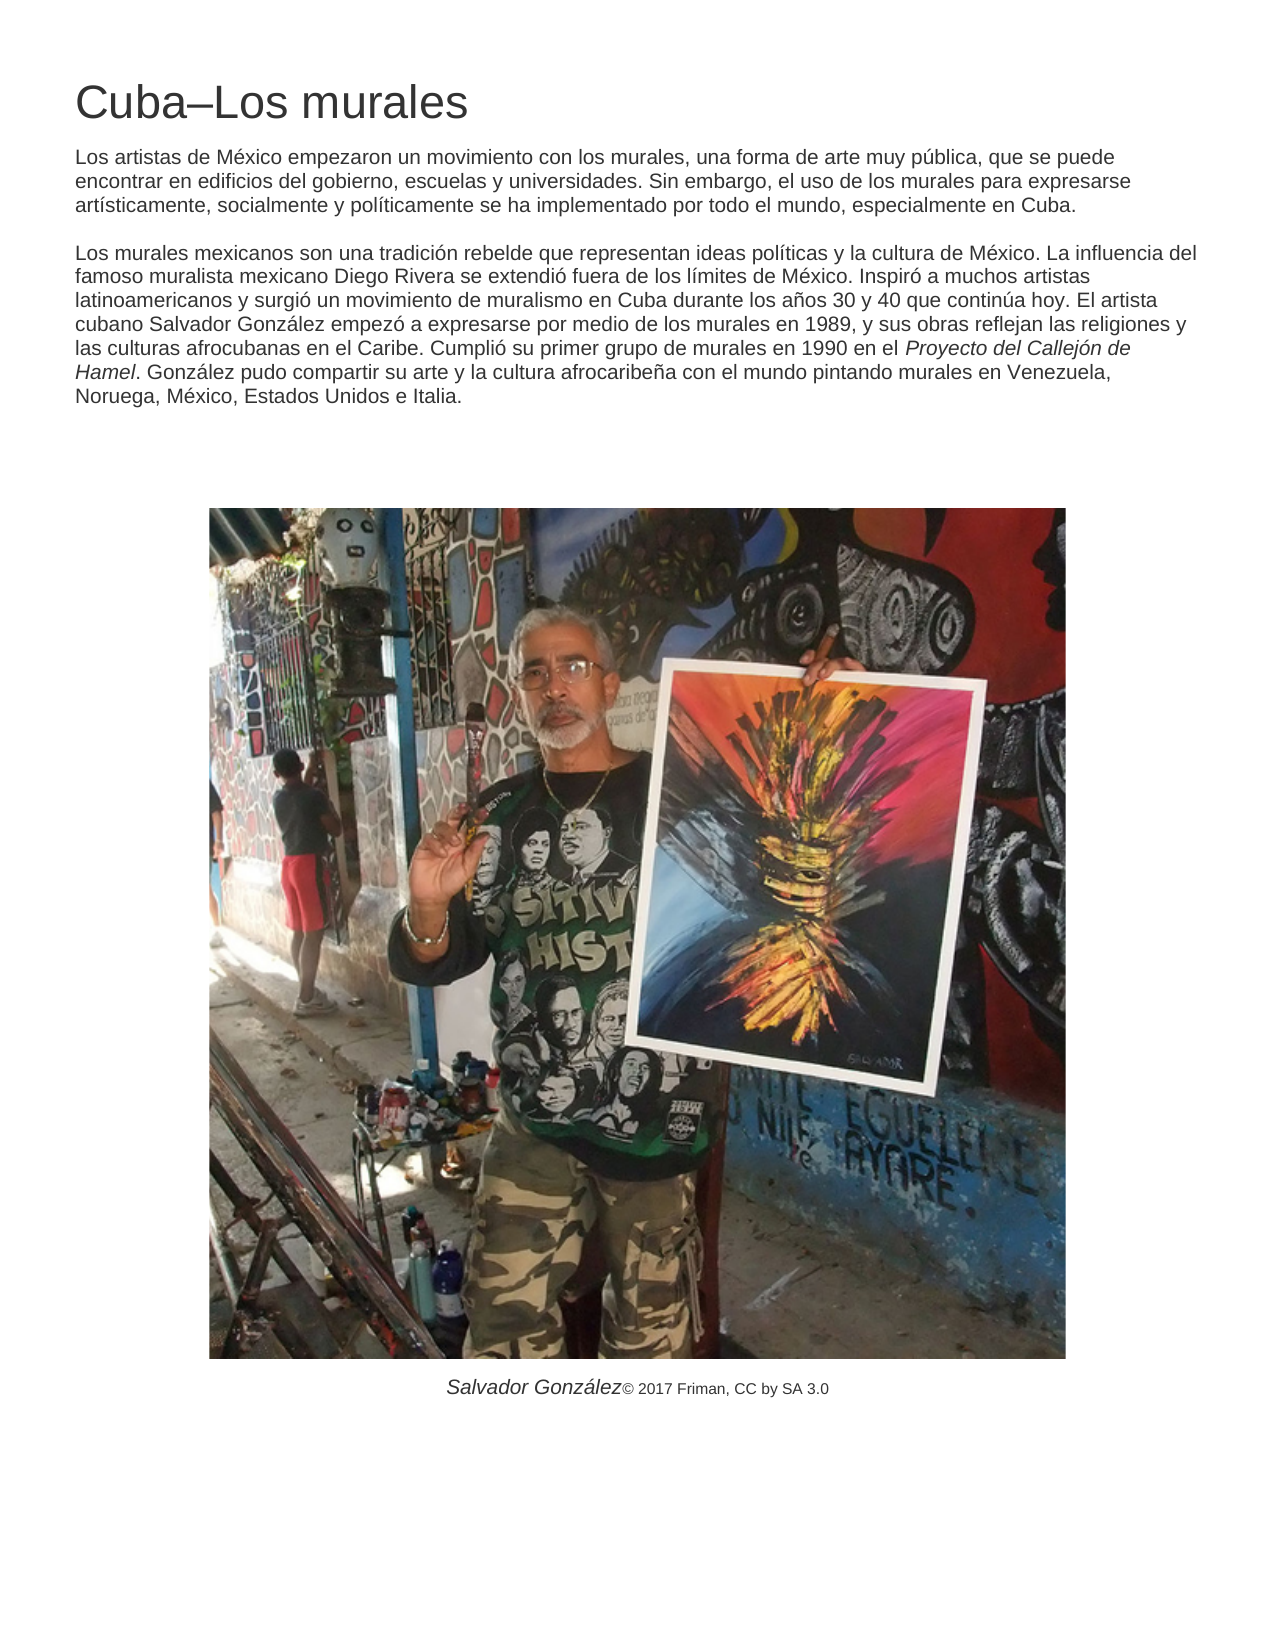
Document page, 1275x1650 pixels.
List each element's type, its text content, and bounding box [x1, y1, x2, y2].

text Salvador González© 2017 Friman, CC by SA 3.0 [75, 1375, 1200, 1399]
text Los artistas de México empezaron un movimiento con los murales, una forma de arte muy pública, que se puede encontrar en edificios del gobierno, escuelas y universidades. Sin embargo, el uso de los murales para expresarse artísticamente, socialmente y políticamente se ha implementado por todo el mundo, especialmente en Cuba. [75, 144, 1200, 216]
text Los murales mexicanos son una tradición rebelde que representan ideas políticas y la cultura de México. La influencia del famoso muralista mexicano Diego Rivera se extendió fuera de los límites de México. Inspiró a muchos artistas latinoamericanos y surgió un movimiento de muralismo en Cuba durante los años 30 y 40 que continúa hoy. El artista cubano Salvador González empezó a expresarse por medio de los murales en 1989, y sus obras reflejan las religiones y las culturas afrocubanas en el Caribe. Cumplió su primer grupo de murales en 1990 en el Proyecto del Callejón de Hamel. González pudo compartir su arte y la cultura afrocaribeña con el mundo pintando murales en Venezuela, Noruega, México, Estados Unidos e Italia. [75, 240, 1200, 408]
picture [209, 508, 1066, 1359]
text Cuba–Los murales [75, 75, 1200, 129]
